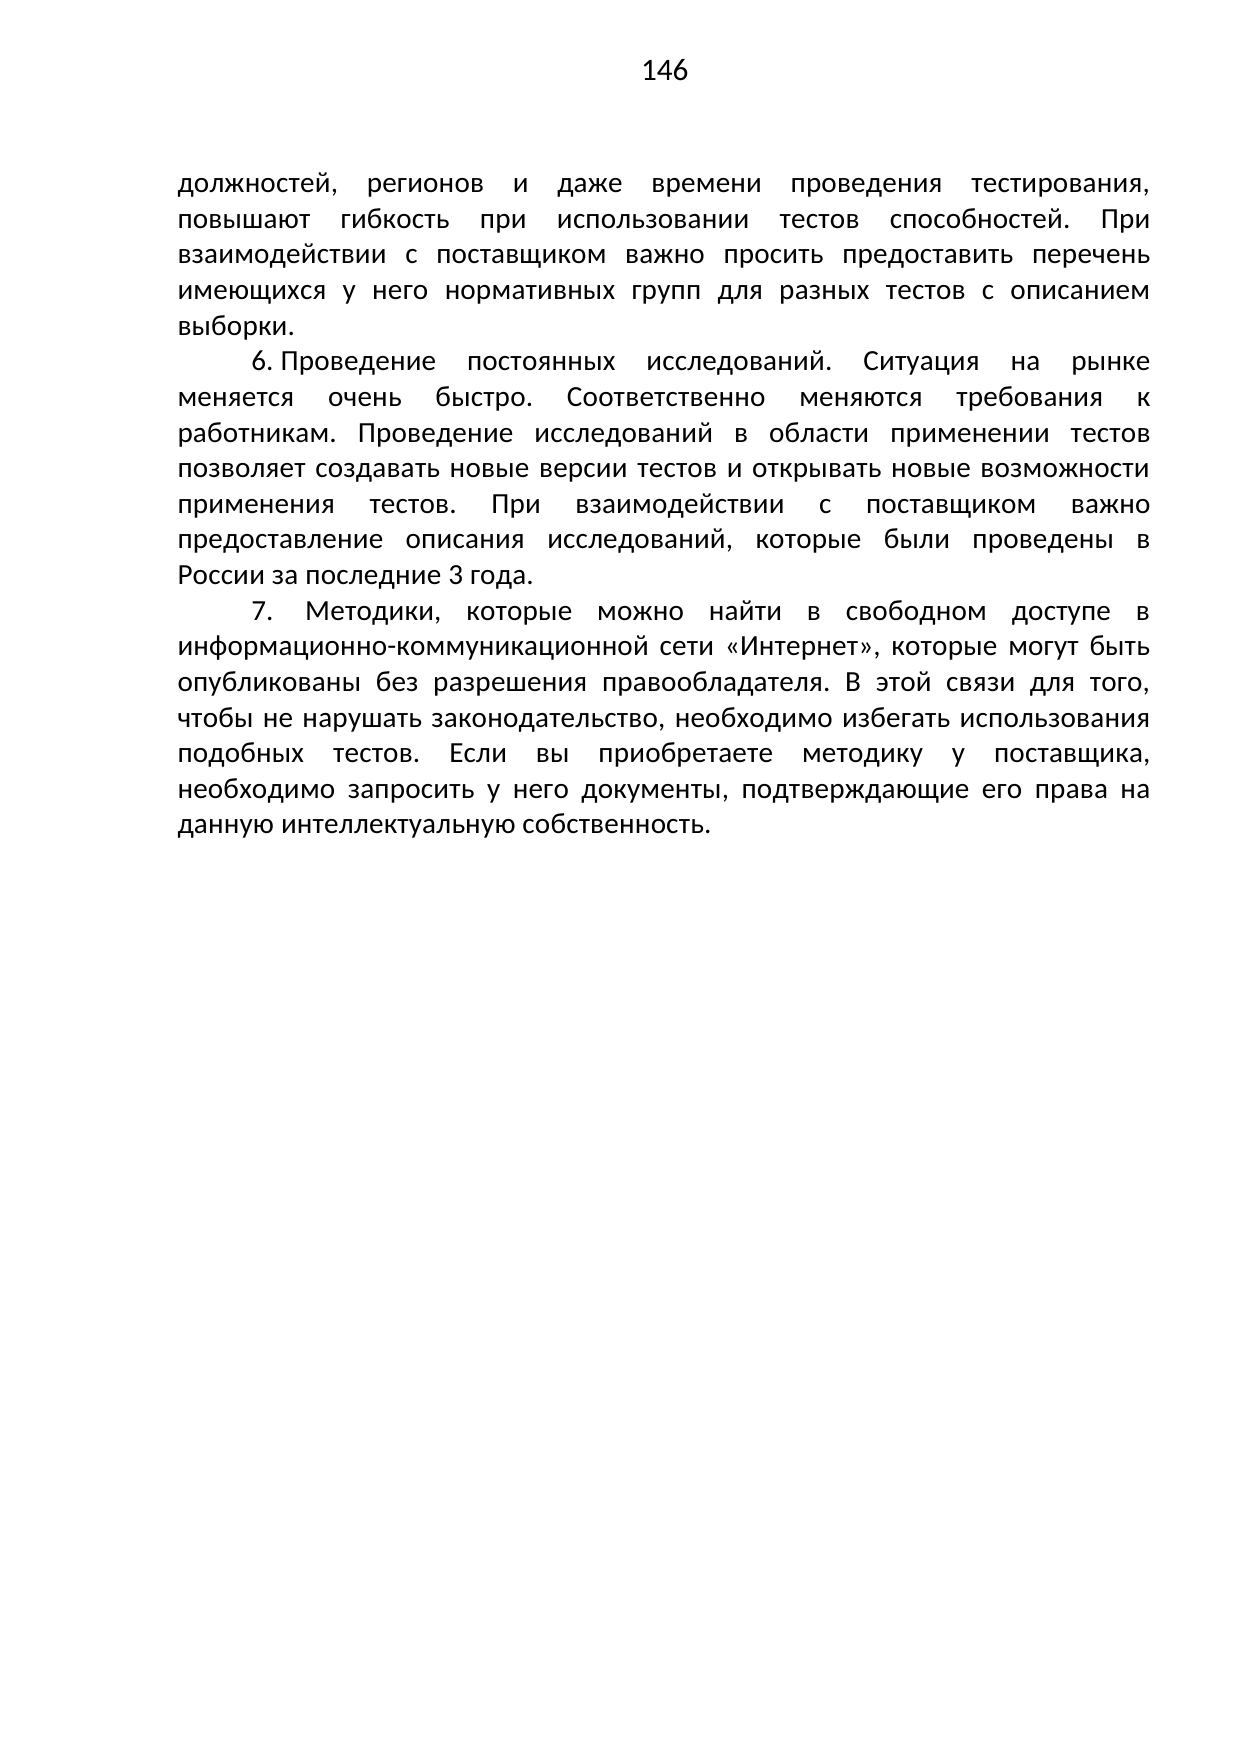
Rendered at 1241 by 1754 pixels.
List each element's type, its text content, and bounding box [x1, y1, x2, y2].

text 7. Методики, которые можно найти в свободном доступе в информационно-коммуникационной сети «Интернет», которые могут быть опубликованы без разрешения правообладателя. В этой связи для того, чтобы не нарушать законодательство, необходимо избегать использования подобных тестов. Если вы приобретаете методику у поставщика, необходимо запросить у него документы, подтверждающие его права на данную интеллектуальную собственность. [177, 592, 1152, 841]
text 6. Проведение постоянных исследований. Ситуация на рынке меняется очень быстро. Соответственно меняются требования к работникам. Проведение исследований в области применении тестов позволяет создавать новые версии тестов и открывать новые возможности применения тестов. При взаимодействии с поставщиком важно предоставление описания исследований, которые были проведены в России за последние 3 года. [177, 342, 1152, 592]
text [177, 164, 1152, 342]
